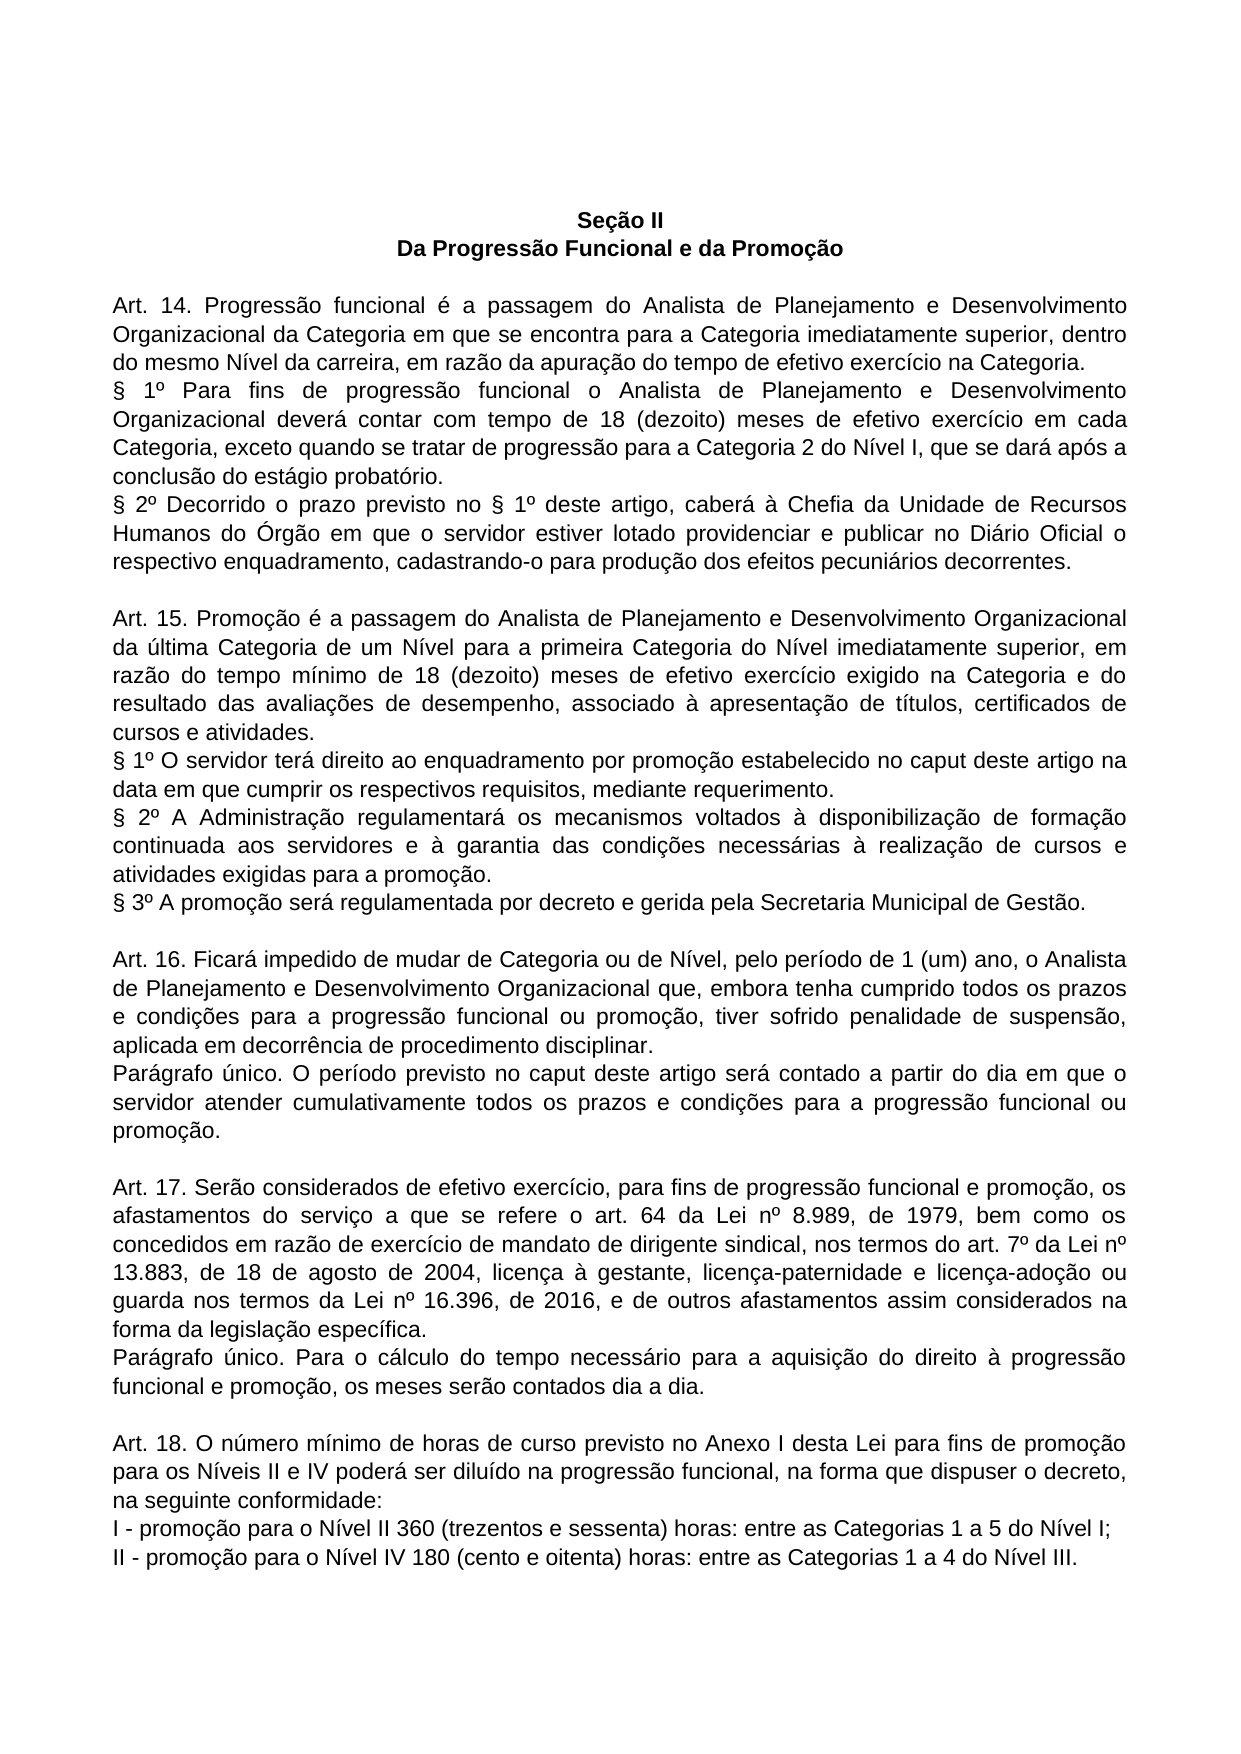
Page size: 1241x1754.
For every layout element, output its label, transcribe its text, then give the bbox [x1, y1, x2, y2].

text Da Progressão Funcional e da Promoção [112, 235, 1128, 262]
text § 1º Para fins de progressão funcional o Analista de Planejamento e Desenvolvimento Organizacional deverá contar com tempo de 18 (dezoito) meses de efetivo exercício em cada Categoria, exceto quando se tratar de progressão para a Categoria 2 do Nível I, que se dará após a conclusão do estágio probatório. [112, 377, 1128, 489]
text Art. 17. Serão considerados de efetivo exercício, para fins de progressão funcional e promoção, os afastamentos do serviço a que se refere o art. 64 da Lei nº 8.989, de 1979, bem como os concedidos em razão de exercício de mandato de dirigente sindical, nos termos do art. 7º da Lei nº 13.883, de 18 de agosto de 2004, licença à gestante, licença-paternidade e licença-adoção ou guarda nos termos da Lei nº 16.396, de 2016, e de outros afastamentos assim considerados na forma da legislação específica. [112, 1174, 1128, 1342]
text Art. 18. O número mínimo de horas de curso previsto no Anexo I desta Lei para fins de promoção para os Níveis II e IV poderá ser diluído na progressão funcional, na forma que dispuser o decreto, na seguinte conformidade: [112, 1430, 1128, 1513]
text I - promoção para o Nível II 360 (trezentos e sessenta) horas: entre as Categorias 1 a 5 do Nível I; [112, 1515, 1128, 1541]
text § 2º A Administração regulamentará os mecanismos voltados à disponibilização de formação continuada aos servidores e à garantia das condições necessárias à realização de cursos e atividades exigidas para a promoção. [112, 804, 1128, 887]
text II - promoção para o Nível IV 180 (cento e oitenta) horas: entre as Categorias 1 a 4 do Nível III. [112, 1543, 1128, 1570]
text Seção II [112, 207, 1128, 233]
text § 1º O servidor terá direito ao enquadramento por promoção estabelecido no caput deste artigo na data em que cumprir os respectivos requisitos, mediante requerimento. [112, 747, 1128, 802]
text § 2º Decorrido o prazo previsto no § 1º deste artigo, caberá à Chefia da Unidade de Recursos Humanos do Órgão em que o servidor estiver lotado providenciar e publicar no Diário Oficial o respectivo enquadramento, cadastrando-o para produção dos efeitos pecuniários decorrentes. [112, 491, 1128, 574]
text Art. 15. Promoção é a passagem do Analista de Planejamento e Desenvolvimento Organizacional da última Categoria de um Nível para a primeira Categoria do Nível imediatamente superior, em razão do tempo mínimo de 18 (dezoito) meses de efetivo exercício exigido na Categoria e do resultado das avaliações de desempenho, associado à apresentação de títulos, certificados de cursos e atividades. [112, 605, 1128, 745]
text Parágrafo único. Para o cálculo do tempo necessário para a aquisição do direito à progressão funcional e promoção, os meses serão contados dia a dia. [112, 1344, 1128, 1399]
text Art. 16. Ficará impedido de mudar de Categoria ou de Nível, pelo período de 1 (um) ano, o Analista de Planejamento e Desenvolvimento Organizacional que, embora tenha cumprido todos os prazos e condições para a progressão funcional ou promoção, tiver sofrido penalidade de suspensão, aplicada em decorrência de procedimento disciplinar. [112, 946, 1128, 1058]
text § 3º A promoção será regulamentada por decreto e gerida pela Secretaria Municipal de Gestão. [112, 889, 1128, 916]
text Parágrafo único. O período previsto no caput deste artigo será contado a partir do dia em que o servidor atender cumulativamente todos os prazos e condições para a progressão funcional ou promoção. [112, 1060, 1128, 1143]
text Art. 14. Progressão funcional é a passagem do Analista de Planejamento e Desenvolvimento Organizacional da Categoria em que se encontra para a Categoria imediatamente superior, dentro do mesmo Nível da carreira, em razão da apuração do tempo de efetivo exercício na Categoria. [112, 292, 1128, 375]
